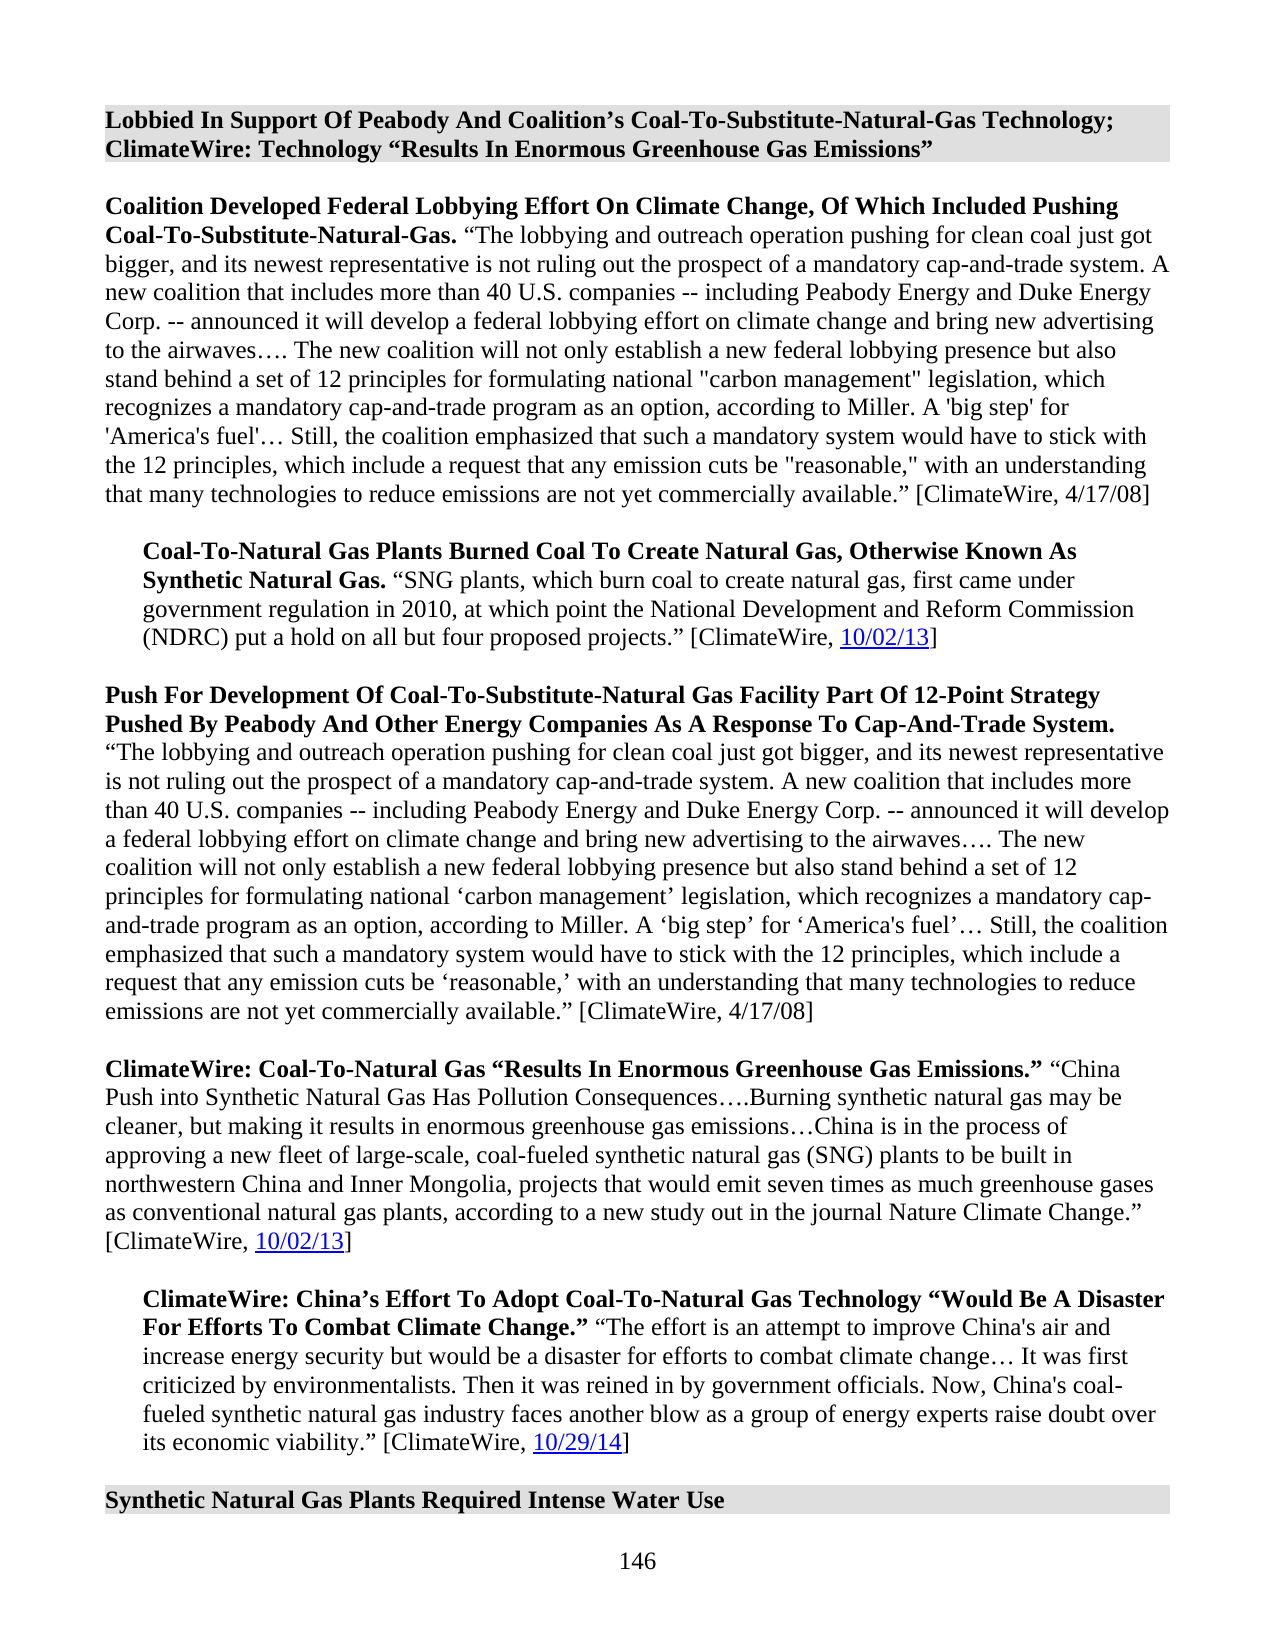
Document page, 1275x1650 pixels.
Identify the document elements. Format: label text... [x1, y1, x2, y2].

list Coal-To-Natural Gas Plants Burned Coal To Create Natural Gas, Otherwise Known As Synthetic Natural Gas. “SNG plants, which burn coal to create natural gas, first came under government regulation in 2010, at which point the National Development and Reform Commission (NDRC) put a hold on all but four proposed projects.” [ClimateWire, 10/02/13] [142, 536, 1170, 651]
list ClimateWire: China’s Effort To Adopt Coal-To-Natural Gas Technology “Would Be A Disaster For Efforts To Combat Climate Change.” “The effort is an attempt to improve China's air and increase energy security but would be a disaster for efforts to combat climate change… It was first criticized by environmentalists. Then it was reined in by government officials. Now, China's coal-fueled synthetic natural gas industry faces another blow as a group of energy experts raise doubt over its economic viability.” [ClimateWire, 10/29/14] [142, 1284, 1170, 1456]
subtitle Synthetic Natural Gas Plants Required Intense Water Use [105, 1485, 1170, 1514]
text ClimateWire: Coal-To-Natural Gas “Results In Enormous Greenhouse Gas Emissions.” “China Push into Synthetic Natural Gas Has Pollution Consequences….Burning synthetic natural gas may be cleaner, but making it results in enormous greenhouse gas emissions…China is in the process of approving a new fleet of large-scale, coal-fueled synthetic natural gas (SNG) plants to be built in northwestern China and Inner Mongolia, projects that would emit seven times as much greenhouse gases as conventional natural gas plants, according to a new study out in the journal Nature Climate Change.” [ClimateWire, 10/02/13] [105, 1054, 1170, 1255]
text Coalition Developed Federal Lobbying Effort On Climate Change, Of Which Included Pushing Coal-To-Substitute-Natural-Gas. “The lobbying and outreach operation pushing for clean coal just got bigger, and its newest representative is not ruling out the prospect of a mandatory cap-and-trade system. A new coalition that includes more than 40 U.S. companies -- including Peabody Energy and Duke Energy Corp. -- announced it will develop a federal lobbying effort on climate change and bring new advertising to the airwaves…. The new coalition will not only establish a new federal lobbying presence but also stand behind a set of 12 principles for formulating national "carbon management" legislation, which recognizes a mandatory cap-and-trade program as an option, according to Miller. A 'big step' for 'America's fuel'… Still, the coalition emphasized that such a mandatory system would have to stick with the 12 principles, which include a request that any emission cuts be "reasonable," with an understanding that many technologies to reduce emissions are not yet commercially available.” [ClimateWire, 4/17/08] [105, 191, 1170, 507]
subtitle Lobbied In Support Of Peabody And Coalition’s Coal-To-Substitute-Natural-Gas Technology; ClimateWire: Technology “Results In Enormous Greenhouse Gas Emissions” [105, 105, 1170, 162]
text Push For Development Of Coal-To-Substitute-Natural Gas Facility Part Of 12-Point Strategy Pushed By Peabody And Other Energy Companies As A Response To Cap-And-Trade System. “The lobbying and outreach operation pushing for clean coal just got bigger, and its newest representative is not ruling out the prospect of a mandatory cap-and-trade system. A new coalition that includes more than 40 U.S. companies -- including Peabody Energy and Duke Energy Corp. -- announced it will develop a federal lobbying effort on climate change and bring new advertising to the airwaves…. The new coalition will not only establish a new federal lobbying presence but also stand behind a set of 12 principles for formulating national ‘carbon management’ legislation, which recognizes a mandatory cap-and-trade program as an option, according to Miller. A ‘big step’ for ‘America's fuel’… Still, the coalition emphasized that such a mandatory system would have to stick with the 12 principles, which include a request that any emission cuts be ‘reasonable,’ with an understanding that many technologies to reduce emissions are not yet commercially available.” [ClimateWire, 4/17/08] [105, 680, 1170, 1025]
